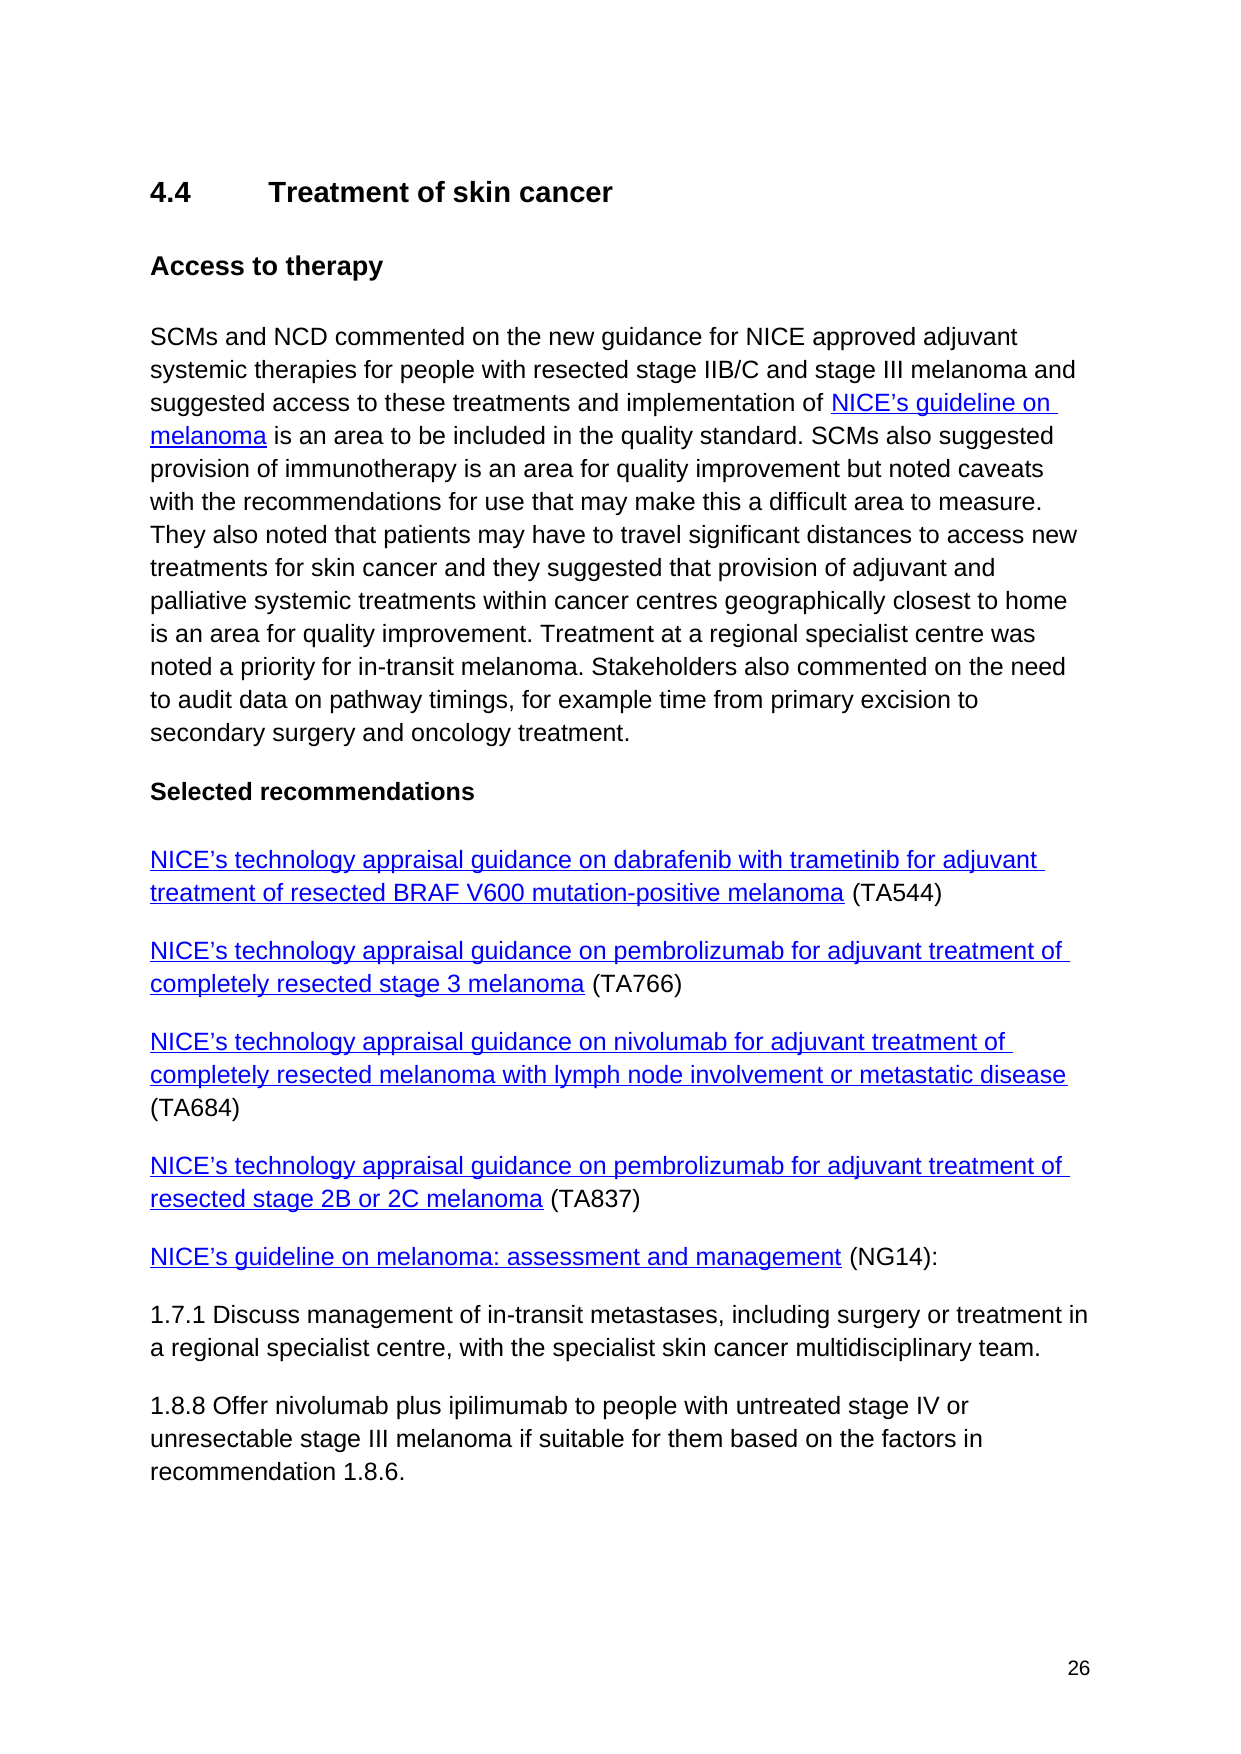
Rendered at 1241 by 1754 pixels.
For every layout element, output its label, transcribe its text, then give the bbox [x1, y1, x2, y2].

text NICE’s technology appraisal guidance on nivolumab for adjuvant treatment of completely resected melanoma with lymph node involvement or metastatic disease (TA684) [150, 1027, 1090, 1121]
text NICE’s technology appraisal guidance on pembrolizumab for adjuvant treatment of completely resected stage 3 melanoma (TA766) [150, 936, 1090, 997]
text 1.8.8 Offer nivolumab plus ipilimumab to people with untreated stage IV or unresectable stage III melanoma if suitable for them based on the factors in recommendation 1.8.6. [150, 1391, 1090, 1486]
subtitle Access to therapy [150, 250, 1090, 282]
text SCMs and NCD commented on the new guidance for NICE approved adjuvant systemic therapies for people with resected stage IIB/C and stage III melanoma and suggested access to these treatments and implementation of NICE’s guideline on melanoma is an area to be included in the quality standard. SCMs also suggested provision of immunotherapy is an area for quality improvement but noted caveats with the recommendations for use that may make this a difficult area to measure. They also noted that patients may have to travel significant distances to access new treatments for skin cancer and they suggested that provision of adjuvant and palliative systemic treatments within cancer centres geographically closest to home is an area for quality improvement. Treatment at a regional specialist centre was noted a priority for in-transit melanoma. Stakeholders also commented on the need to audit data on pathway timings, for example time from primary excision to secondary surgery and oncology treatment. [150, 322, 1090, 747]
subtitle Treatment of skin cancer [150, 175, 1090, 208]
text NICE’s technology appraisal guidance on dabrafenib with trametinib for adjuvant treatment of resected BRAF V600 mutation-positive melanoma (TA544) [150, 844, 1090, 906]
text NICE’s technology appraisal guidance on pembrolizumab for adjuvant treatment of resected stage 2B or 2C melanoma (TA837) [150, 1151, 1090, 1212]
text 1.7.1 Discuss management of in-transit metastases, including surgery or treatment in a regional specialist centre, with the specialist skin cancer multidisciplinary team. [150, 1300, 1090, 1362]
subtitle Selected recommendations [150, 776, 1090, 805]
text NICE’s guideline on melanoma: assessment and management (NG14): [150, 1242, 1090, 1271]
